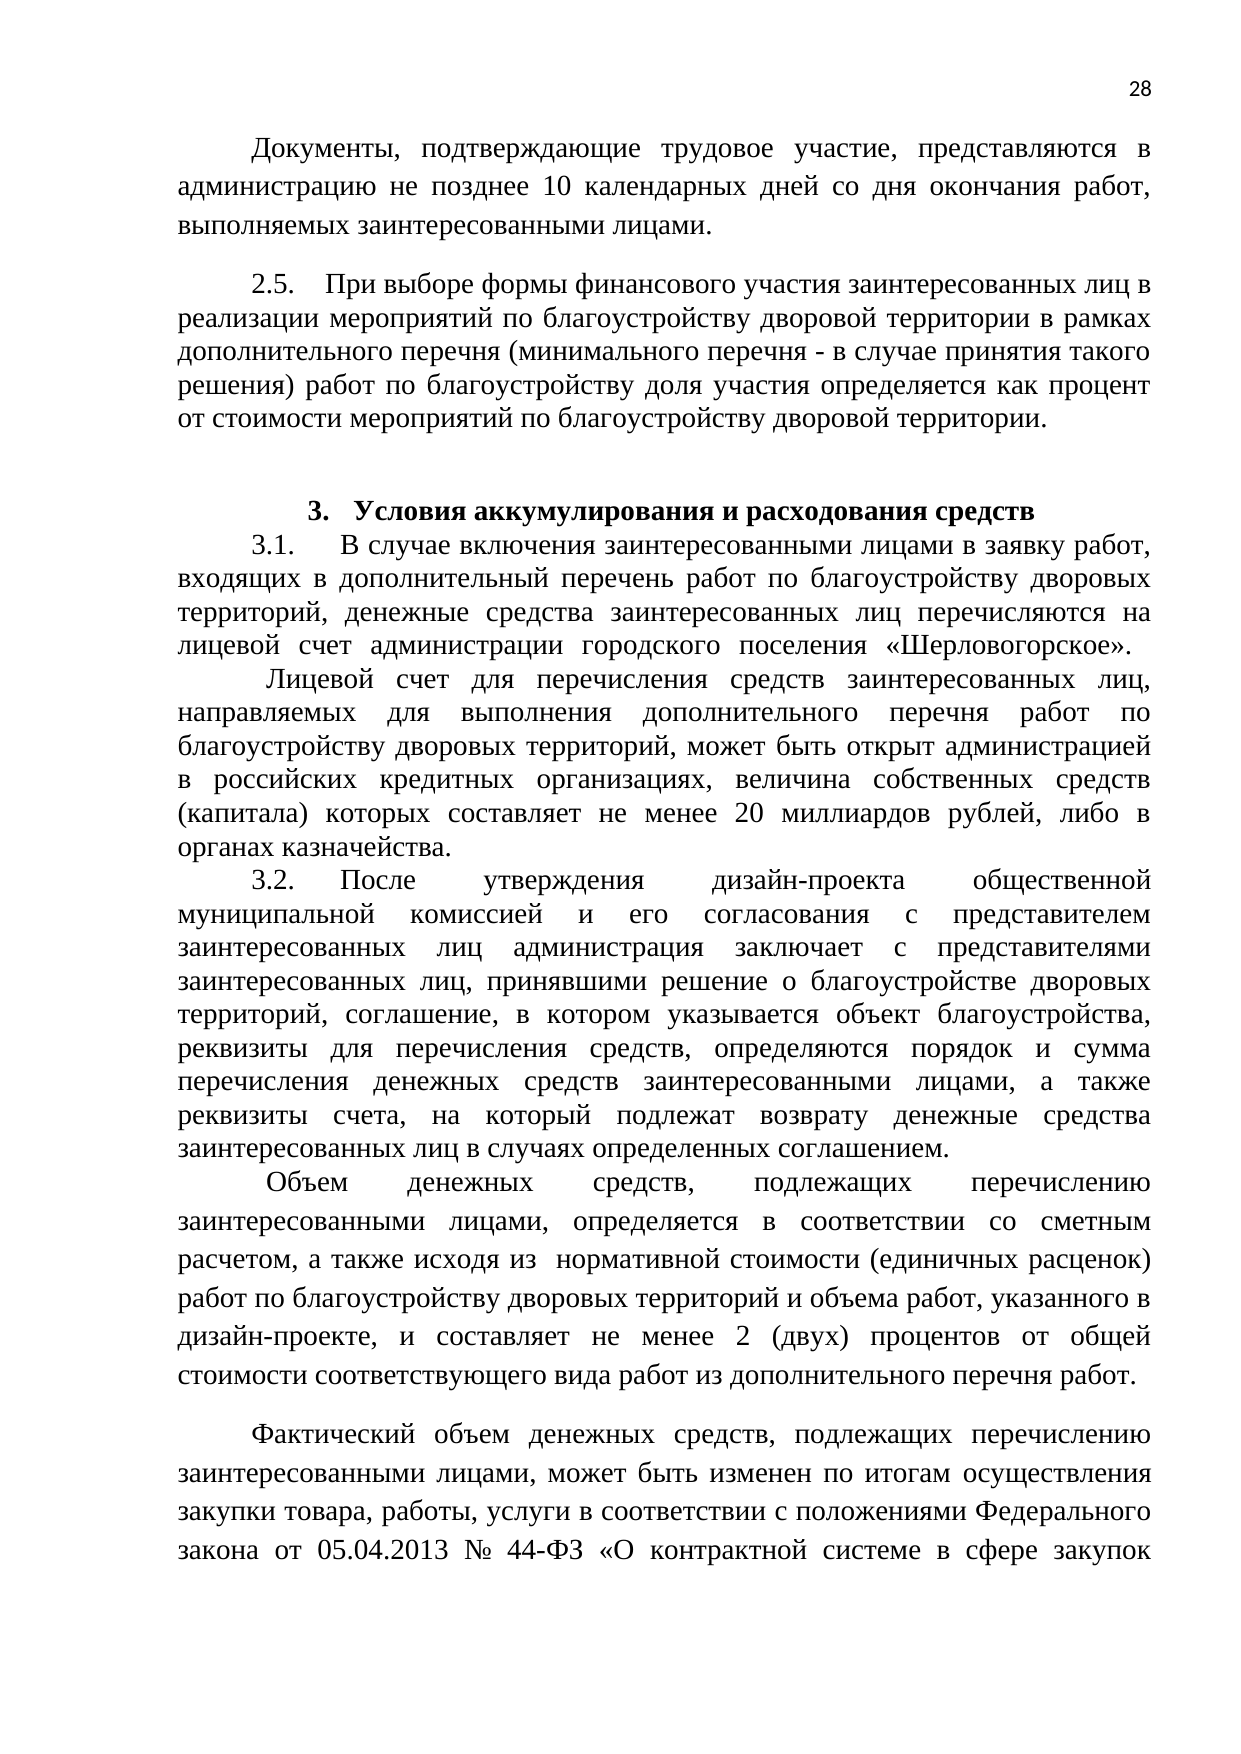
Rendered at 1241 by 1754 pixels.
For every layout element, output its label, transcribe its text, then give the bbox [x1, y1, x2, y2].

text Документы, подтверждающие трудовое участие, представляются в администрацию не позднее 10 календарных дней со дня окончания работ, выполняемых заинтересованными лицами. [176, 130, 1152, 240]
list Условия аккумулирования и расходования средств [191, 493, 1152, 527]
text Объем денежных средств, подлежащих перечислению заинтересованными лицами, определяется в соответствии со сметным расчетом, а также исходя из нормативной стоимости (единичных расценок) работ по благоустройству дворовых территорий и объема работ, указанного в дизайн-проекте, и составляет не менее 2 (двух) процентов от общей стоимости соответствующего вида работ из дополнительного перечня работ. [177, 1164, 1152, 1390]
list При выборе формы финансового участия заинтересованных лиц в реализации мероприятий по благоустройству дворовой территории в рамках дополнительного перечня (минимального перечня - в случае принятия такого решения) работ по благоустройству доля участия определяется как процент от стоимости мероприятий по благоустройству дворовой территории. [177, 266, 1152, 434]
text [132, 1416, 1152, 1565]
list После утверждения дизайн-проекта общественной муниципальной комиссией и его согласования с представителем заинтересованных лиц администрация заключает с представителями заинтересованных лиц, принявшими решение о благоустройстве дворовых территорий, соглашение, в котором указывается объект благоустройства, реквизиты для перечисления средств, определяются порядок и сумма перечисления денежных средств заинтересованными лицами, а также реквизиты счета, на который подлежат возврату денежные средства заинтересованных лиц в случаях определенных соглашением. [177, 862, 1152, 1164]
list В случае включения заинтересованными лицами в заявку работ, входящих в дополнительный перечень работ по благоустройству дворовых территорий, денежные средства заинтересованных лиц перечисляются на лицевой счет администрации городского поселения «Шерловогорское». Лицевой счет для перечисления средств заинтересованных лиц, направляемых для выполнения дополнительного перечня работ по благоустройству дворовых территорий, может быть открыт администрацией в российских кредитных организациях, величина собственных средств (капитала) которых составляет не менее 20 миллиардов рублей, либо в органах казначейства. [177, 527, 1152, 862]
